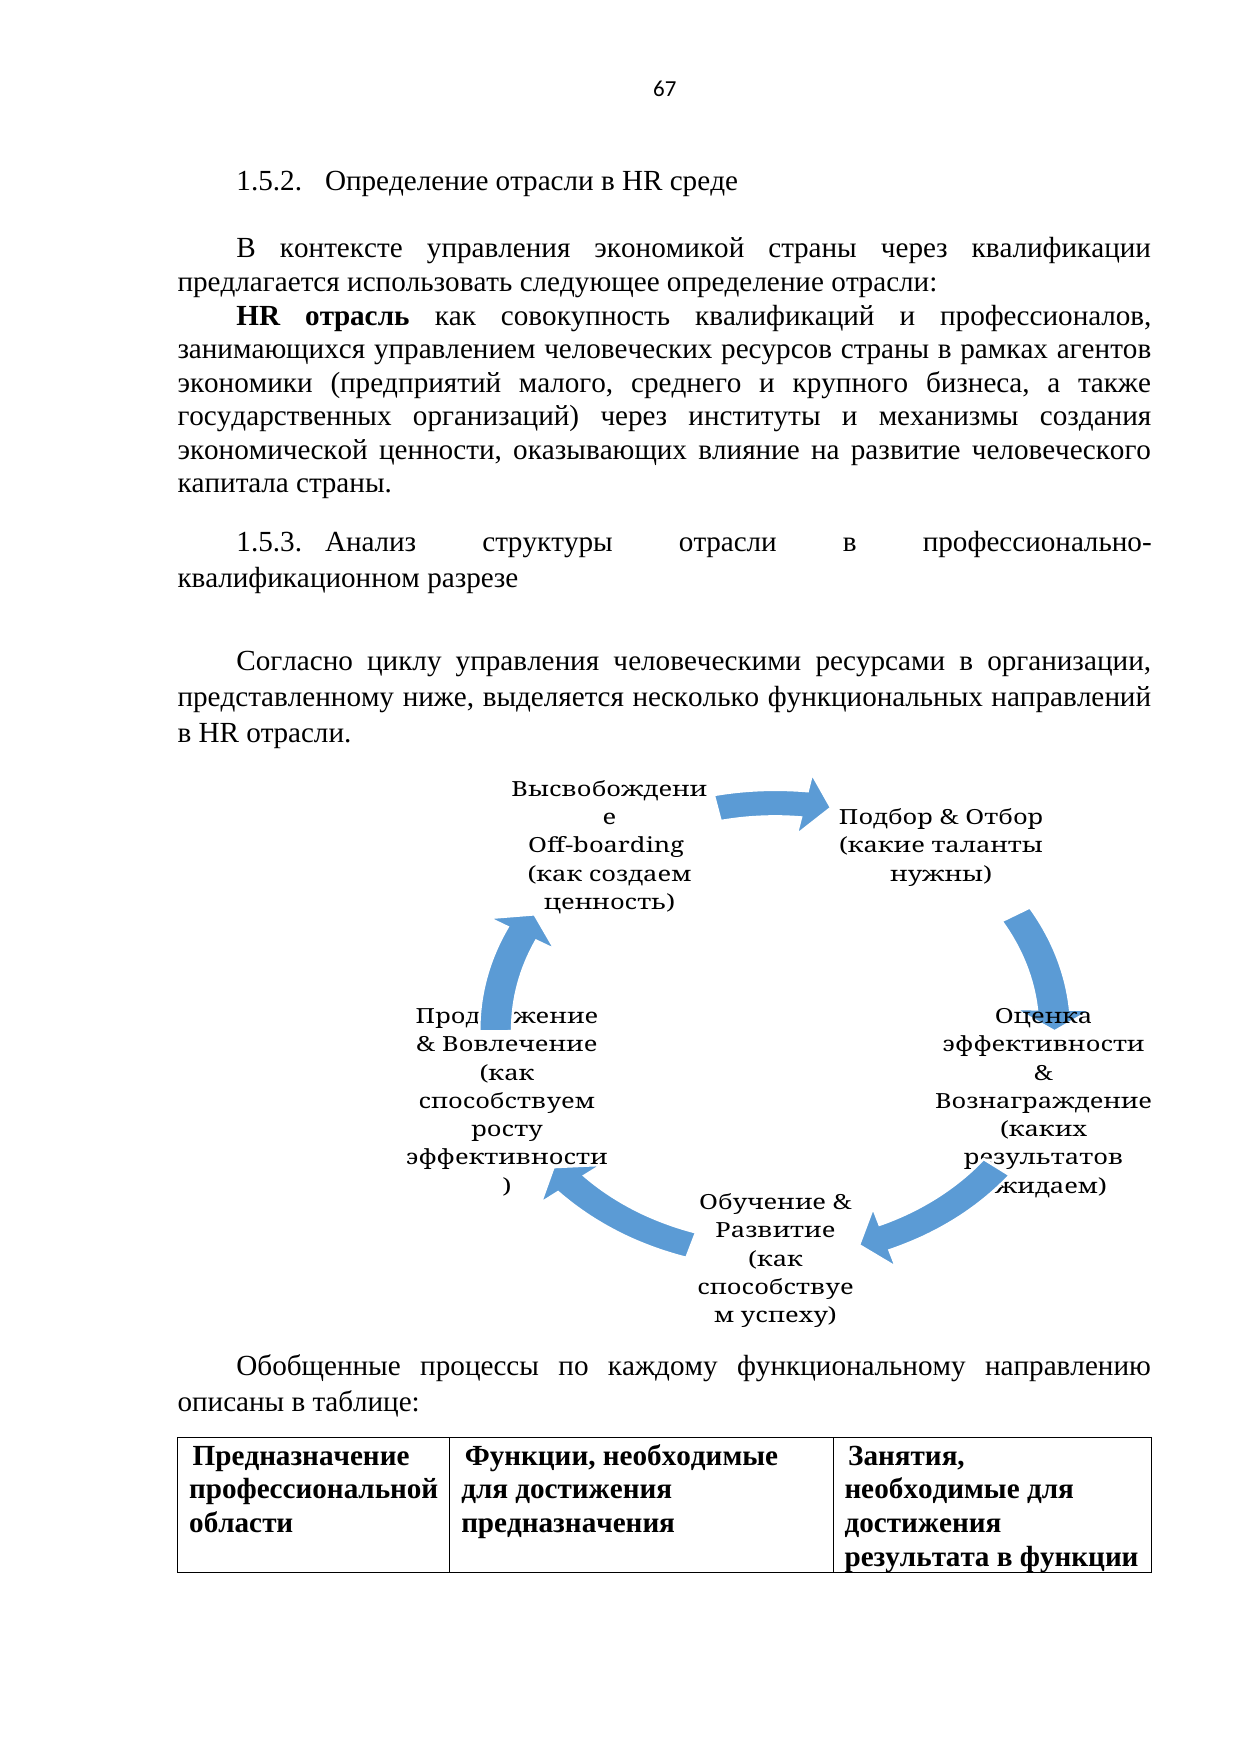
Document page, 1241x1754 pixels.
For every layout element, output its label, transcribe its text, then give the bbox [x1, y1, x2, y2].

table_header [450, 1438, 833, 1572]
subtitle Анализ структуры отрасли в профессионально-квалификационном разрезе [177, 524, 1152, 593]
text Обобщенные процессы по каждому функциональному направлению описаны в таблице: [177, 1348, 1152, 1418]
text HR отрасль как совокупность квалификаций и профессионалов, занимающихся управлением человеческих ресурсов страны в рамках агентов экономики (предприятий малого, среднего и крупного бизнеса, а также государственных организаций) через институты и механизмы создания экономической ценности, оказывающих влияние на развитие человеческого капитала страны. [177, 298, 1152, 499]
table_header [178, 1438, 449, 1572]
text В контексте управления экономикой страны через квалификации предлагается использовать следующее определение отрасли: [177, 231, 1152, 298]
subtitle Определение отрасли в HR среде [177, 163, 1152, 197]
text Согласно циклу управления человеческими ресурсами в организации, представленному ниже, выделяется несколько функциональных направлений в HR отрасли. [177, 643, 1152, 749]
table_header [834, 1438, 1151, 1572]
